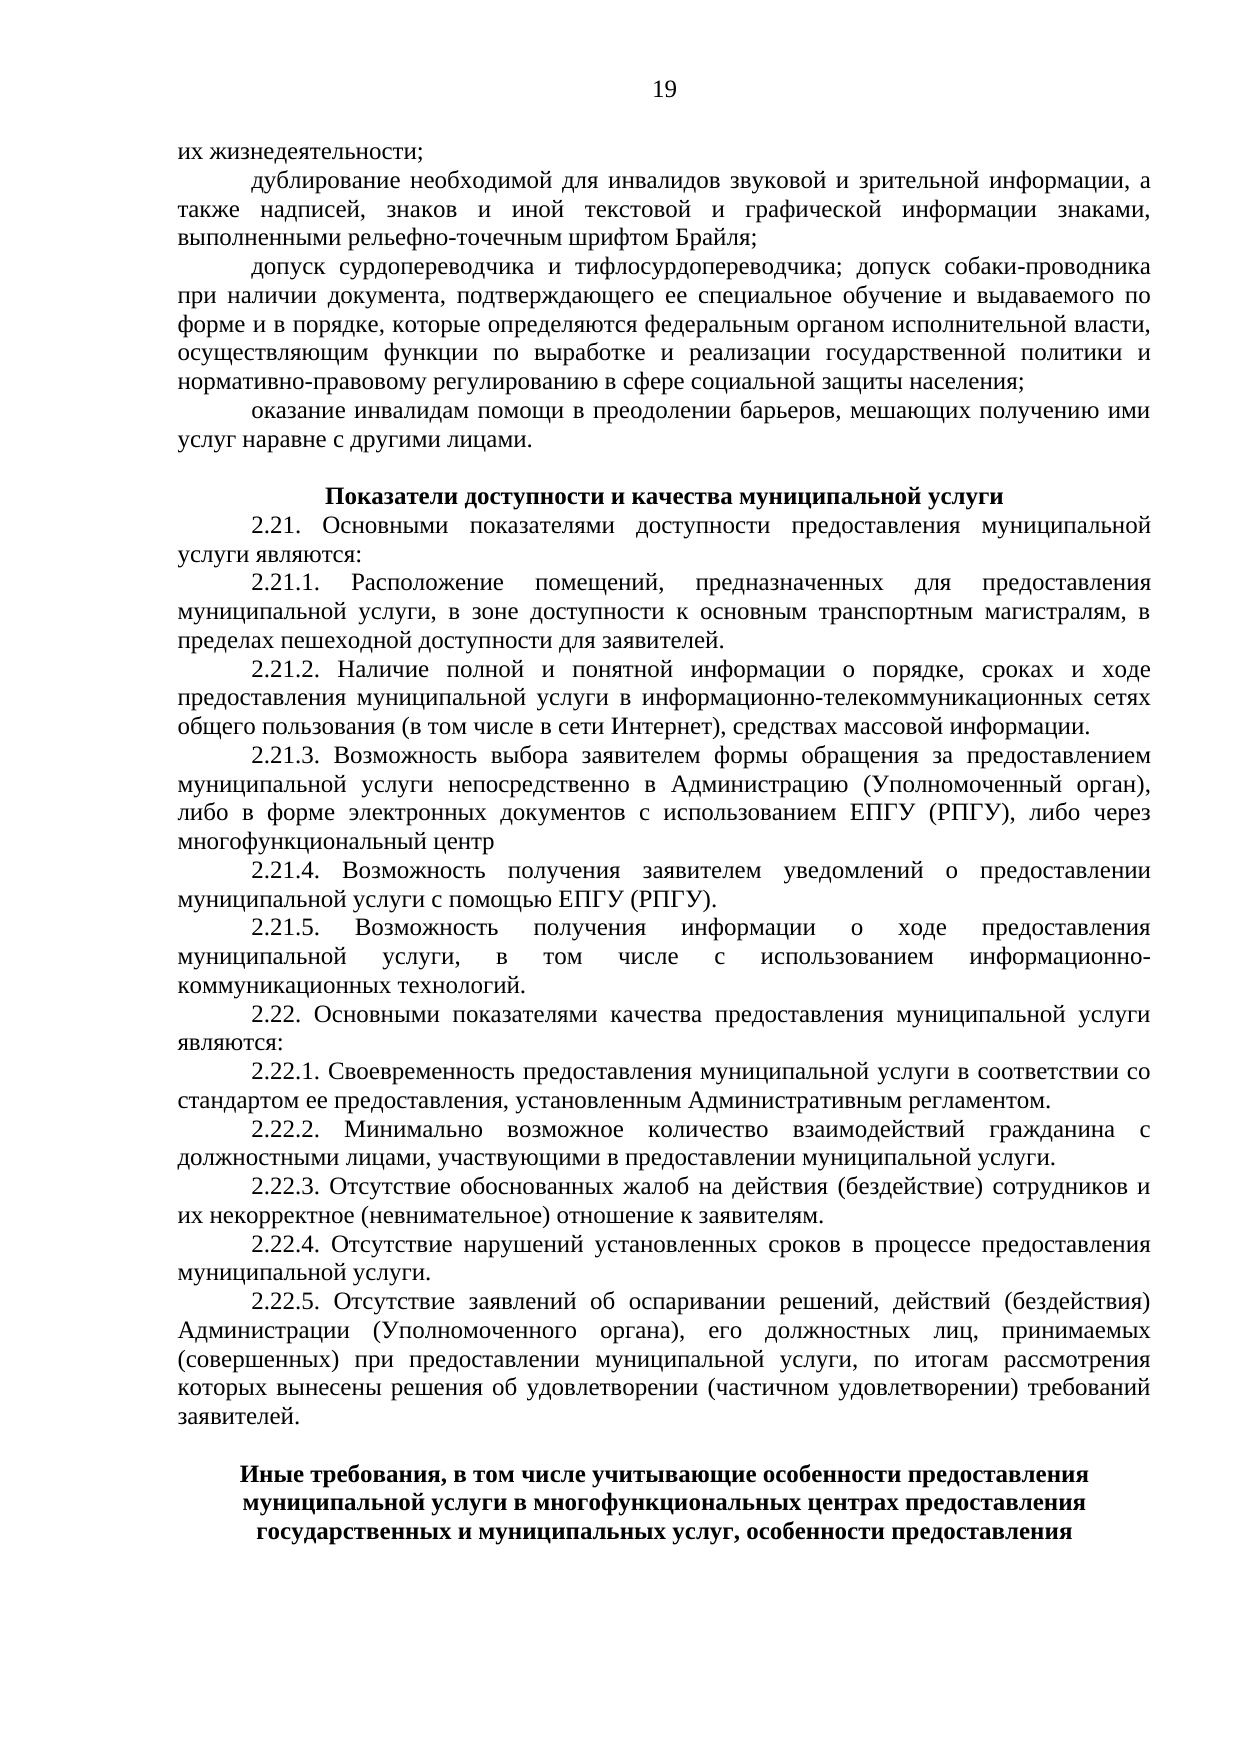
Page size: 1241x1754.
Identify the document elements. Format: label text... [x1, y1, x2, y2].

text 2.22. Основными показателями качества предоставления муниципальной услуги являются: [177, 999, 1152, 1056]
text Показатели доступности и качества муниципальной услуги [177, 481, 1152, 510]
text 2.21.3. Возможность выбора заявителем формы обращения за предоставлением муниципальной услуги непосредственно в Администрацию (Уполномоченный орган), либо в форме электронных документов с использованием ЕПГУ (РПГУ), либо через многофункциональный центр [177, 740, 1152, 855]
text 2.22.3. Отсутствие обоснованных жалоб на действия (бездействие) сотрудников и их некорректное (невнимательное) отношение к заявителям. [177, 1171, 1152, 1229]
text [177, 136, 1152, 165]
text 2.22.4. Отсутствие нарушений установленных сроков в процессе предоставления муниципальной услуги. [177, 1229, 1152, 1286]
text оказание инвалидам помощи в преодолении барьеров, мешающих получению ими услуг наравне с другими лицами. [177, 395, 1152, 452]
text 2.22.2. Минимально возможное количество взаимодействий гражданина с должностными лицами, участвующими в предоставлении муниципальной услуги. [177, 1114, 1152, 1171]
text 2.21.4. Возможность получения заявителем уведомлений о предоставлении муниципальной услуги с помощью ЕПГУ (РПГУ). [177, 855, 1152, 912]
text 2.21.2. Наличие полной и понятной информации о порядке, сроках и ходе предоставления муниципальной услуги в информационно-телекоммуникационных сетях общего пользования (в том числе в сети Интернет), средствах массовой информации. [177, 654, 1152, 740]
text допуск сурдопереводчика и тифлосурдопереводчика; допуск собаки-проводника при наличии документа, подтверждающего ее специальное обучение и выдаваемого по форме и в порядке, которые определяются федеральным органом исполнительной власти, осуществляющим функции по выработке и реализации государственной политики и нормативно-правовому регулированию в сфере социальной защиты населения; [177, 251, 1152, 395]
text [177, 1459, 1152, 1545]
text 2.22.5. Отсутствие заявлений об оспаривании решений, действий (бездействия) Администрации (Уполномоченного органа), его должностных лиц, принимаемых (совершенных) при предоставлении муниципальной услуги, по итогам рассмотрения которых вынесены решения об удовлетворении (частичном удовлетворении) требований заявителей. [177, 1286, 1152, 1430]
text 2.21. Основными показателями доступности предоставления муниципальной услуги являются: [177, 510, 1152, 567]
text 2.21.5. Возможность получения информации о ходе предоставления муниципальной услуги, в том числе с использованием информационно-коммуникационных технологий. [177, 912, 1152, 999]
text 2.21.1. Расположение помещений, предназначенных для предоставления муниципальной услуги, в зоне доступности к основным транспортным магистралям, в пределах пешеходной доступности для заявителей. [177, 567, 1152, 654]
text 2.22.1. Своевременность предоставления муниципальной услуги в соответствии со стандартом ее предоставления, установленным Административным регламентом. [177, 1056, 1152, 1114]
text дублирование необходимой для инвалидов звуковой и зрительной информации, а также надписей, знаков и иной текстовой и графической информации знаками, выполненными рельефно-точечным шрифтом Брайля; [177, 165, 1152, 251]
